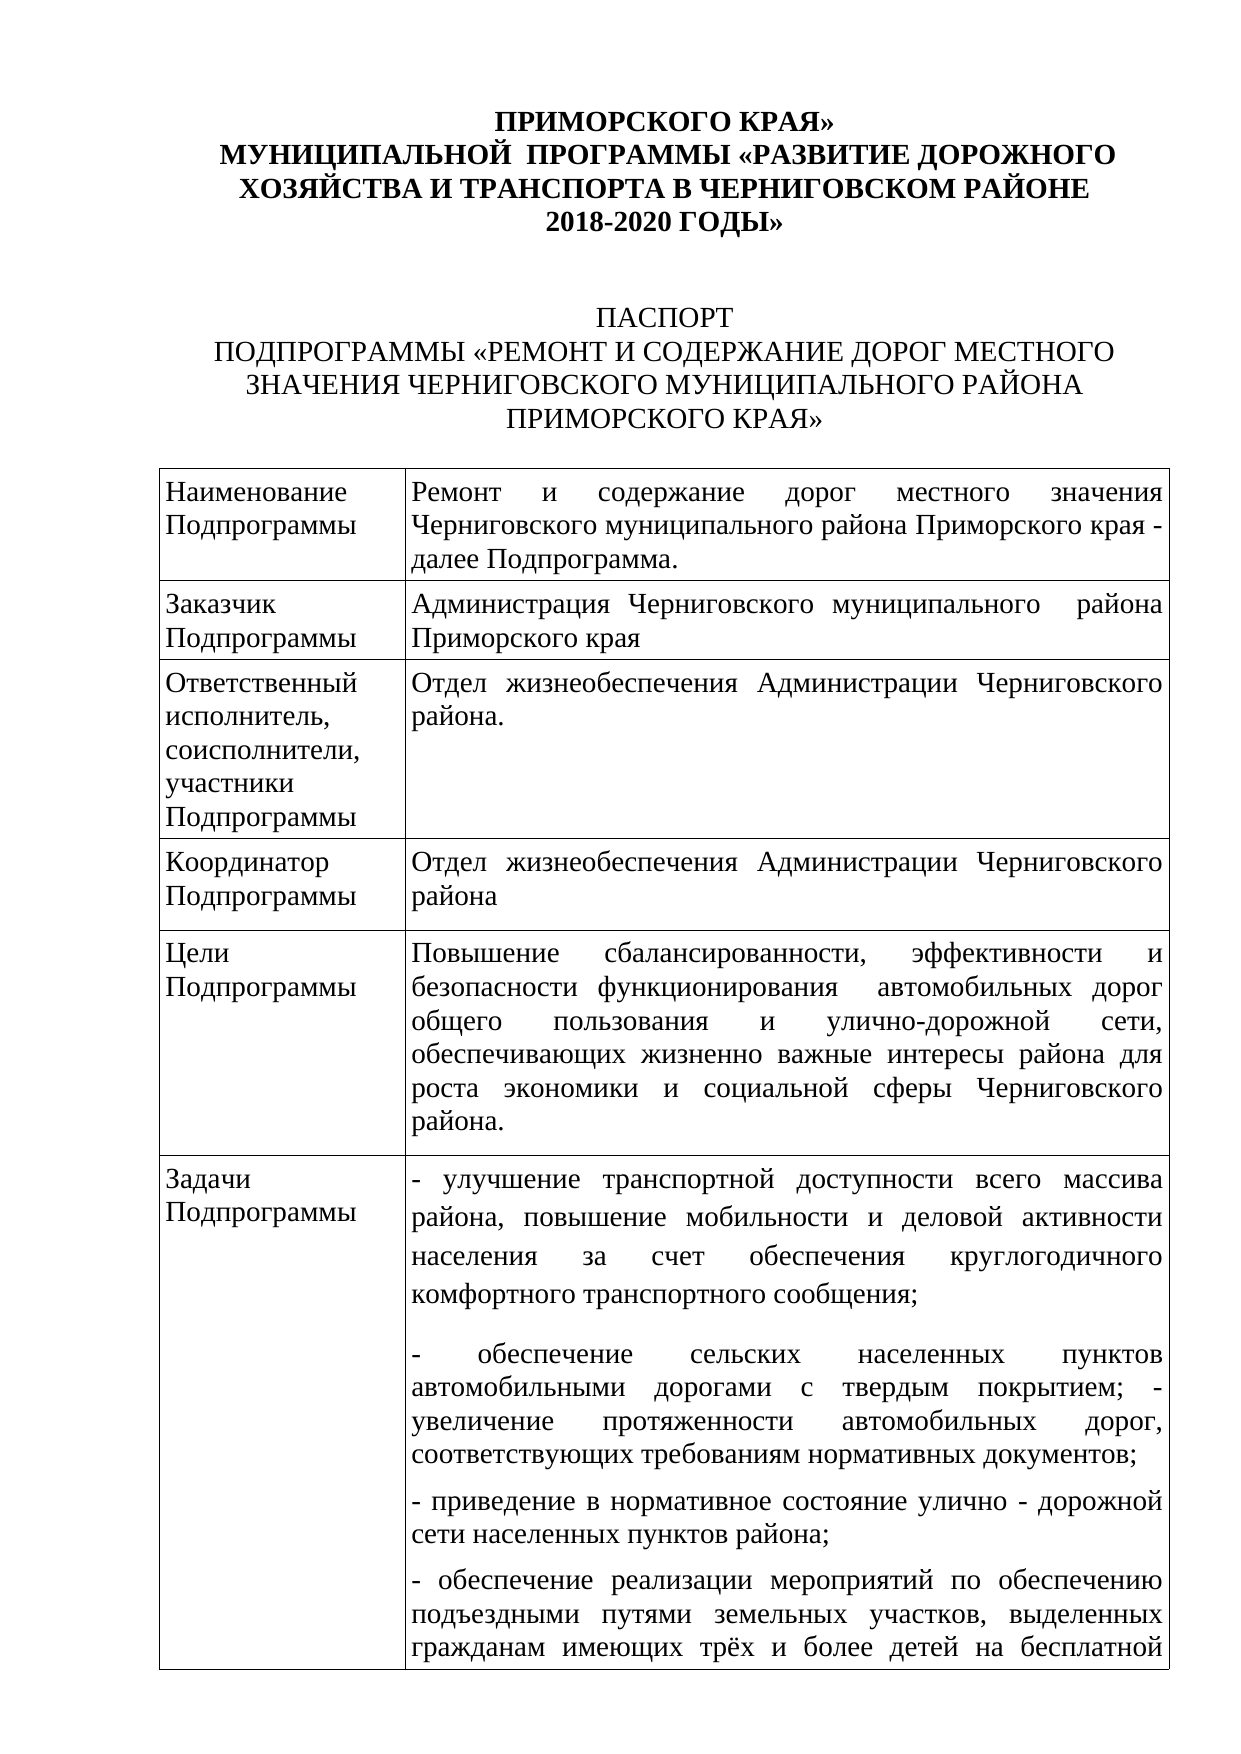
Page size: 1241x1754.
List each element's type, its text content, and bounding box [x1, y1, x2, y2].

title ПРИМОРСКОГО КРАЯ» [159, 104, 1169, 137]
table_header Наименование Подпрограммы [160, 469, 405, 580]
table_cell Администрация Черниговского муниципального района Приморского края [406, 581, 1169, 659]
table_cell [406, 1156, 1169, 1668]
table_cell Заказчик Подпрограммы [160, 581, 405, 659]
text МУНИЦИПАЛЬНОЙ ПРОГРАММЫ «РАЗВИТИЕ ДОРОЖНОГО ХОЗЯЙСТВА И ТРАНСПОРТА В ЧЕРНИГОВСКОМ РАЙОНЕ [159, 137, 1169, 204]
text ПОДПРОГРАММЫ «РЕМОНТ И СОДЕРЖАНИЕ ДОРОГ МЕСТНОГО ЗНАЧЕНИЯ ЧЕРНИГОВСКОГО МУНИЦИПАЛЬНОГО РАЙОНА ПРИМОРСКОГО КРАЯ» [159, 334, 1169, 434]
text 2018-2020 ГОДЫ» [159, 204, 1169, 238]
table_cell Ответственный исполнитель, соисполнители, участники Подпрограммы [160, 660, 405, 838]
text ПАСПОРТ [159, 300, 1169, 334]
table_cell Отдел жизнеобеспечения Администрации Черниговского района. [406, 660, 1169, 838]
table_cell Координатор Подпрограммы [160, 839, 405, 929]
table_cell Задачи Подпрограммы [160, 1156, 405, 1668]
table_cell Отдел жизнеобеспечения Администрации Черниговского района [406, 839, 1169, 929]
table_header Ремонт и содержание дорог местного значения Черниговского муниципального района Приморского края - далее Подпрограмма. [406, 469, 1169, 580]
table_cell Цели Подпрограммы [160, 931, 405, 1155]
table_cell Повышение сбалансированности, эффективности и безопасности функционирования автомобильных дорог общего пользования и улично-дорожной сети, обеспечивающих жизненно важные интересы района для роста экономики и социальной сферы Черниговского района. [406, 931, 1169, 1155]
